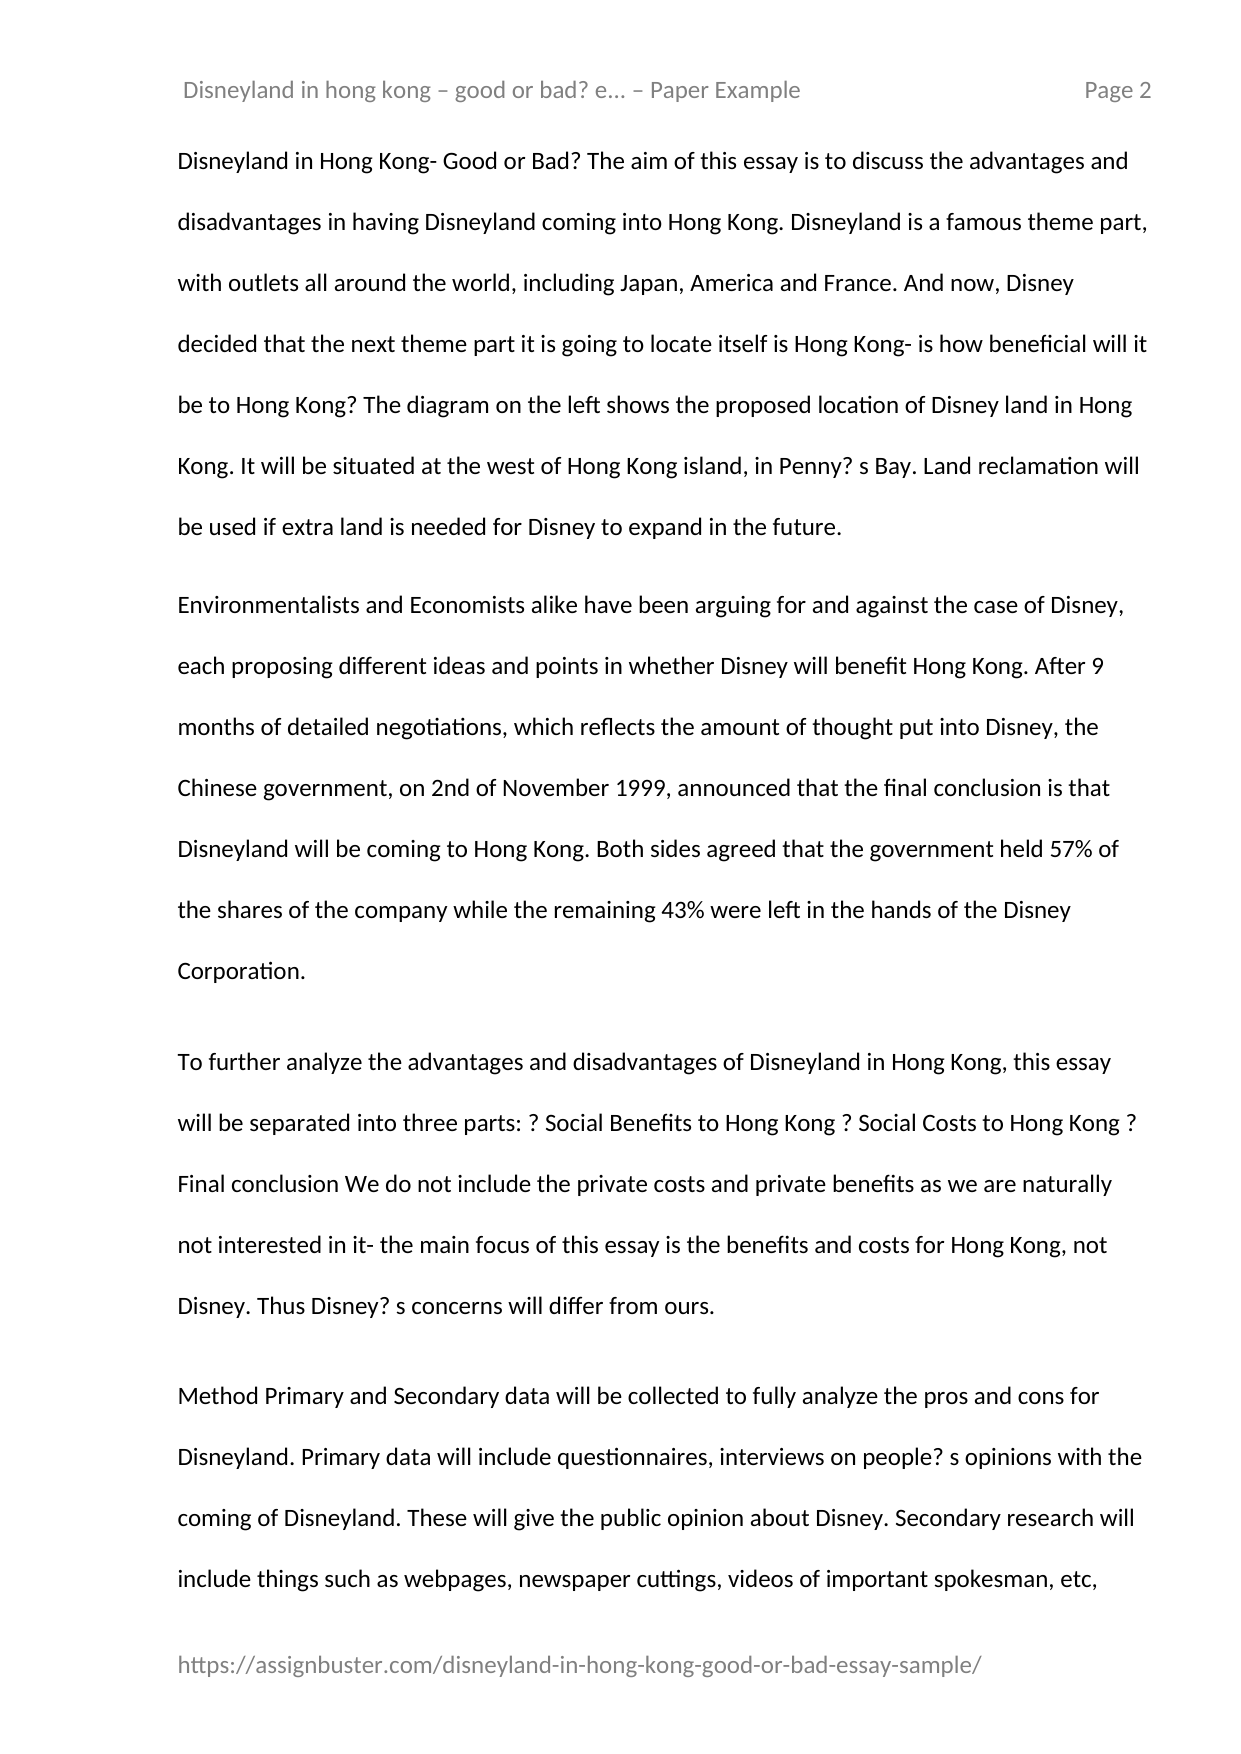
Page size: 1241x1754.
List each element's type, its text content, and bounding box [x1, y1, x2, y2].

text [177, 1380, 1152, 1594]
text Environmentalists and Economists alike have been arguing for and against the case of Disney, each proposing different ideas and points in whether Disney will benefit Hong Kong. After 9 months of detailed negotiations, which reflects the amount of thought put into Disney, the Chinese government, on 2nd of November 1999, announced that the final conclusion is that Disneyland will be coming to Hong Kong. Both sides agreed that the government held 57% of the shares of the company while the remaining 43% were left in the hands of the Disney Corporation. [177, 589, 1152, 986]
text Disneyland in Hong Kong- Good or Bad? The aim of this essay is to discuss the advantages and disadvantages in having Disneyland coming into Hong Kong. Disneyland is a famous theme part, with outlets all around the world, including Japan, America and France. And now, Disney decided that the next theme part it is going to locate itself is Hong Kong- is how beneficial will it be to Hong Kong? The diagram on the left shows the proposed location of Disney land in Hong Kong. It will be situated at the west of Hong Kong island, in Penny? s Bay. Land reclamation will be used if extra land is needed for Disney to expand in the future. [177, 145, 1152, 542]
text To further analyze the advantages and disadvantages of Disneyland in Hong Kong, this essay will be separated into three parts: ? Social Benefits to Hong Kong ? Social Costs to Hong Kong ? Final conclusion We do not include the private costs and private benefits as we are naturally not interested in it- the main focus of this essay is the benefits and costs for Hong Kong, not Disney. Thus Disney? s concerns will differ from ours. [177, 1046, 1152, 1320]
